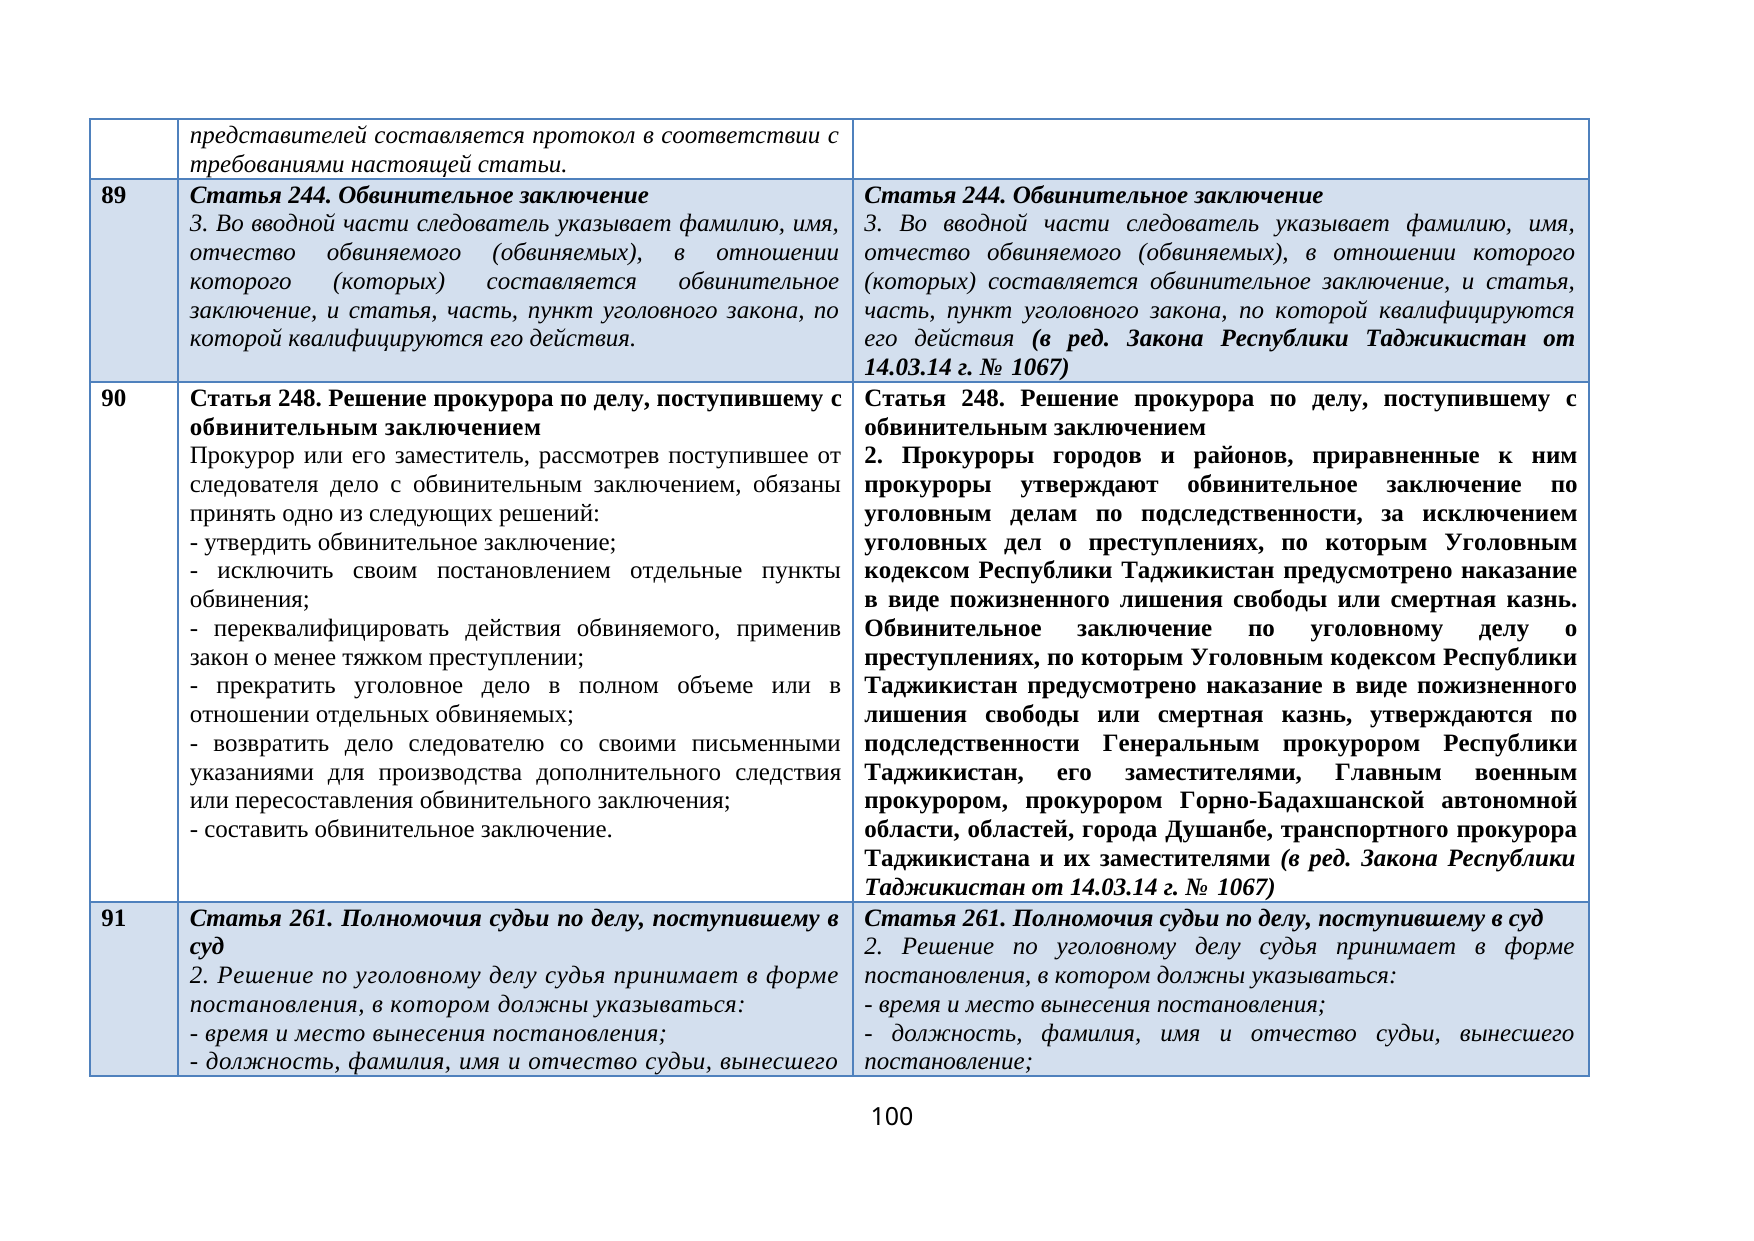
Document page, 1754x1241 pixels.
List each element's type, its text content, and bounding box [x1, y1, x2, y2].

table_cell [854, 903, 1588, 1075]
table_cell Статья 244. Обвинительное заключение 3. Во вводной части следователь указывает фамилию, имя, отчество обвиняемого (обвиняемых), в отношении которого (которых) составляется обвинительное заключение, и статья, часть, пункт уголовного закона, по которой квалифицируются его действия. [179, 180, 852, 381]
table_cell Статья 248. Решение прокурора по делу, поступившему с обвинительным заключением Прокурор или его заместитель, рассмотрев поступившее от следователя дело с обвинительным заключением, обязаны принять одно из следующих решений: - утвердить обвинительное заключение; - исключить своим постановлением отдельные пункты обвинения; - переквалифицировать действия обвиняемого, применив закон о менее тяжком преступлении; - прекратить уголовное дело в полном объеме или в отношении отдельных обвиняемых; - возвратить дело следователю со своими письменными указаниями для производства дополнительного следствия или пересоставления обвинительного заключения; - составить обвинительное заключение. [179, 383, 852, 901]
table_cell [91, 180, 177, 381]
table_cell Статья 244. Обвинительное заключение 3. Во вводной части следователь указывает фамилию, имя, отчество обвиняемого (обвиняемых), в отношении которого (которых) составляется обвинительное заключение, и статья, часть, пункт уголовного закона, по которой квалифицируются его действия (в ред. Закона Республики Таджикистан от 14.03.14 г. № 1067) [854, 180, 1588, 381]
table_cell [179, 120, 852, 178]
table_cell [91, 903, 177, 1075]
table_cell Статья 248. Решение прокурора по делу, поступившему с обвинительным заключением 2. Прокуроры городов и районов, приравненные к ним прокуроры утверждают обвинительное заключение по уголовным делам по подследственности, за исключением уголовных дел о преступлениях, по которым Уголовным кодексом Республики Таджикистан предусмотрено наказание в виде пожизненного лишения свободы или смертная казнь. Обвинительное заключение по уголовному делу о преступлениях, по которым Уголовным кодексом Республики Таджикистан предусмотрено наказание в виде пожизненного лишения свободы или смертная казнь, утверждаются по подследственности Генеральным прокурором Республики Таджикистан, его заместителями, Главным военным прокурором, прокурором Горно-Бадахшанской автономной области, областей, города Душанбе, транспортного прокурора Таджикистана и их заместителями (в ред. Закона Республики Таджикистан от 14.03.14 г. № 1067) [854, 383, 1588, 901]
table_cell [179, 903, 852, 1075]
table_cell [854, 120, 1588, 178]
table_cell [91, 120, 177, 178]
table_cell [91, 383, 177, 901]
